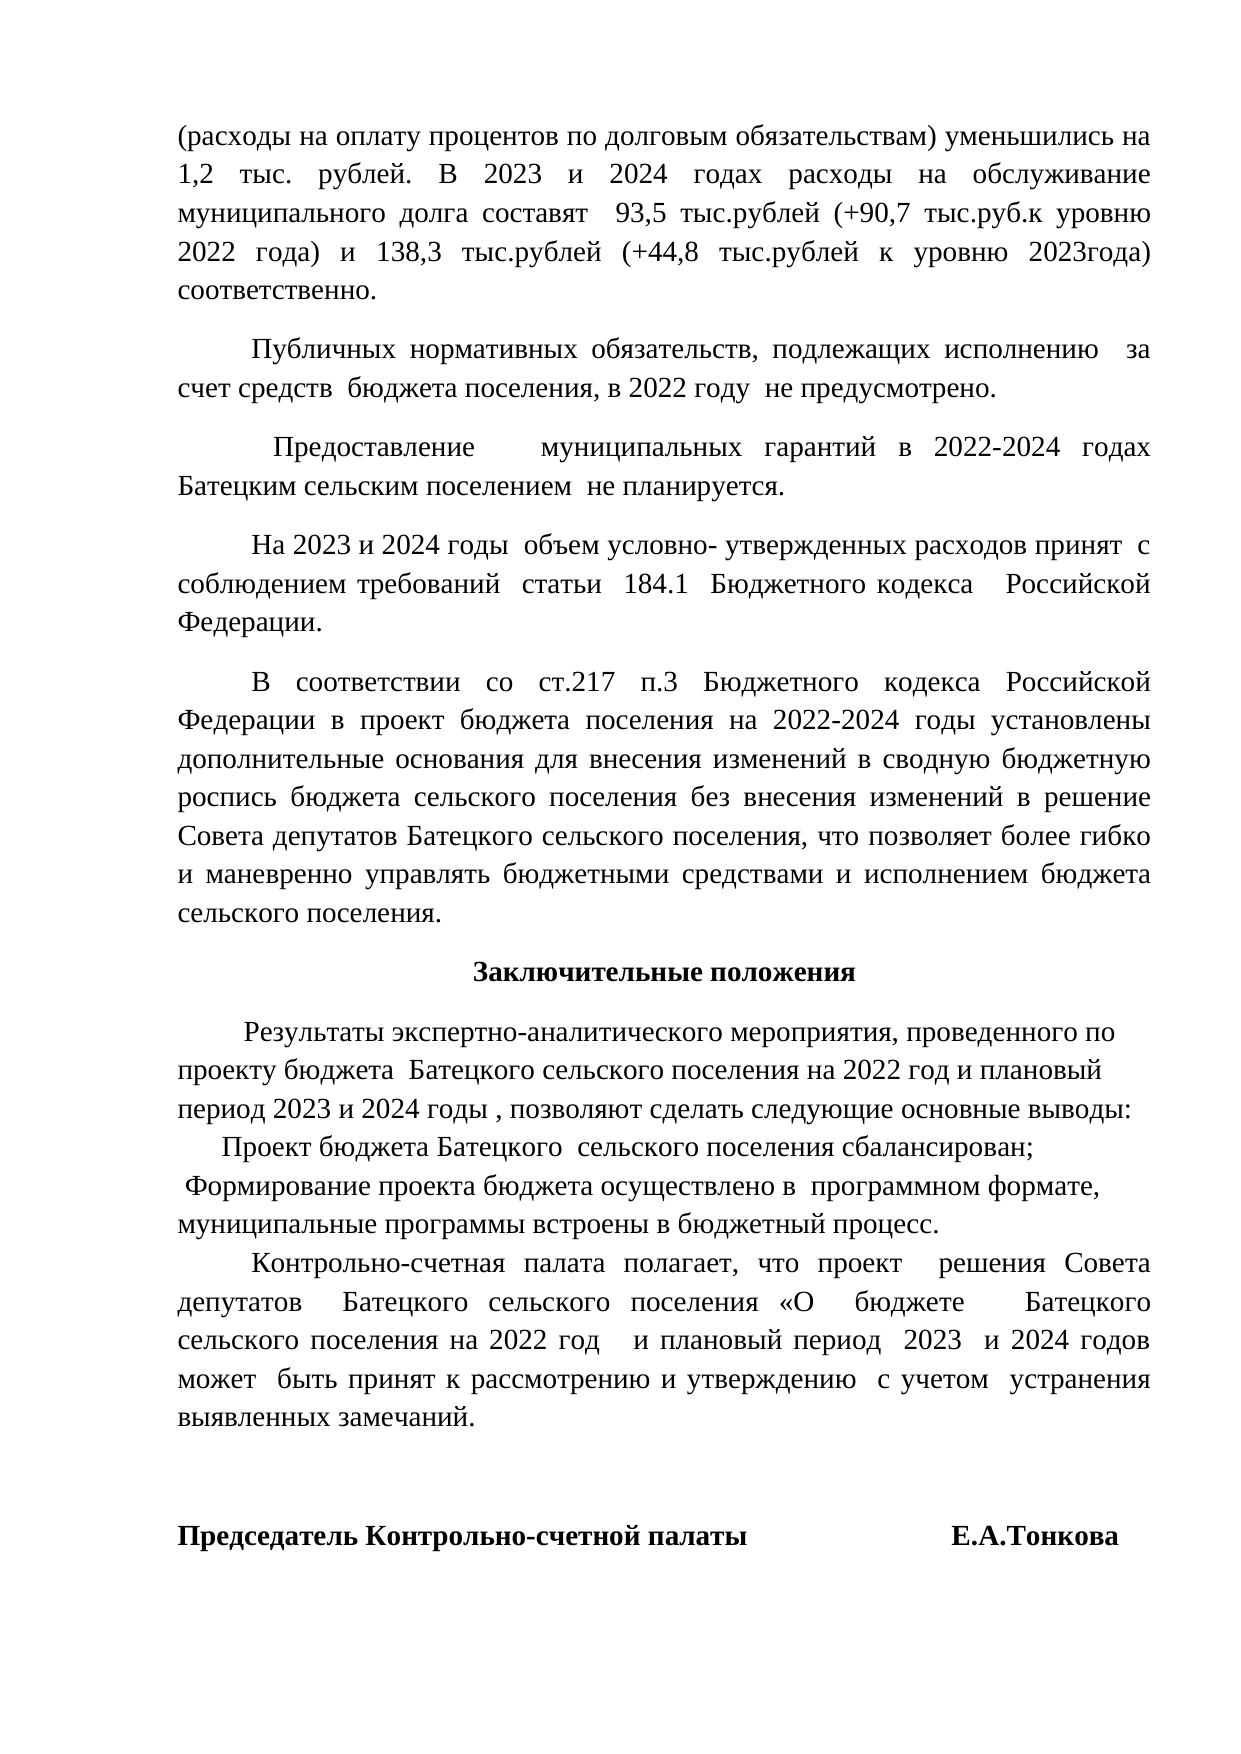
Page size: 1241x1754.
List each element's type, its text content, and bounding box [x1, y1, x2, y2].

list Проект бюджета Батецкого сельского поселения сбалансирован; [177, 1129, 1152, 1163]
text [177, 118, 1152, 306]
text Заключительные положения [177, 954, 1152, 988]
text Предоставление муниципальных гарантий в 2022-2024 годах Батецким сельским поселением не планируется. [177, 429, 1152, 502]
text Председатель Контрольно-счетной палаты Е.А.Тонкова [177, 1518, 1152, 1552]
text В соответствии со ст.217 п.3 Бюджетного кодекса Российской Федерации в проект бюджета поселения на 2022-2024 годы установлены дополнительные основания для внесения изменений в сводную бюджетную роспись бюджета сельского поселения без внесения изменений в решение Совета депутатов Батецкого сельского поселения, что позволяет более гибко и маневренно управлять бюджетными средствами и исполнением бюджета сельского поселения. [177, 664, 1152, 929]
list Результаты экспертно-аналитического мероприятия, проведенного по проекту бюджета Батецкого сельского поселения на 2022 год и плановый период 2023 и 2024 годы , позволяют сделать следующие основные выводы: [177, 1014, 1152, 1124]
text На 2023 и 2024 годы объем условно- утвержденных расходов принят с соблюдением требований статьи 184.1 Бюджетного кодекса Российской Федерации. [177, 527, 1152, 638]
text Публичных нормативных обязательств, подлежащих исполнению за счет средств бюджета поселения, в 2022 году не предусмотрено. [177, 332, 1152, 404]
text Контрольно-счетная палата полагает, что проект решения Совета депутатов Батецкого сельского поселения «О бюджете Батецкого сельского поселения на 2022 год и плановый период 2023 и 2024 годов может быть принят к рассмотрению и утверждению с учетом устранения выявленных замечаний. [177, 1245, 1152, 1433]
list Формирование проекта бюджета осуществлено в программном формате, муниципальные программы встроены в бюджетный процесс. [177, 1168, 1152, 1240]
